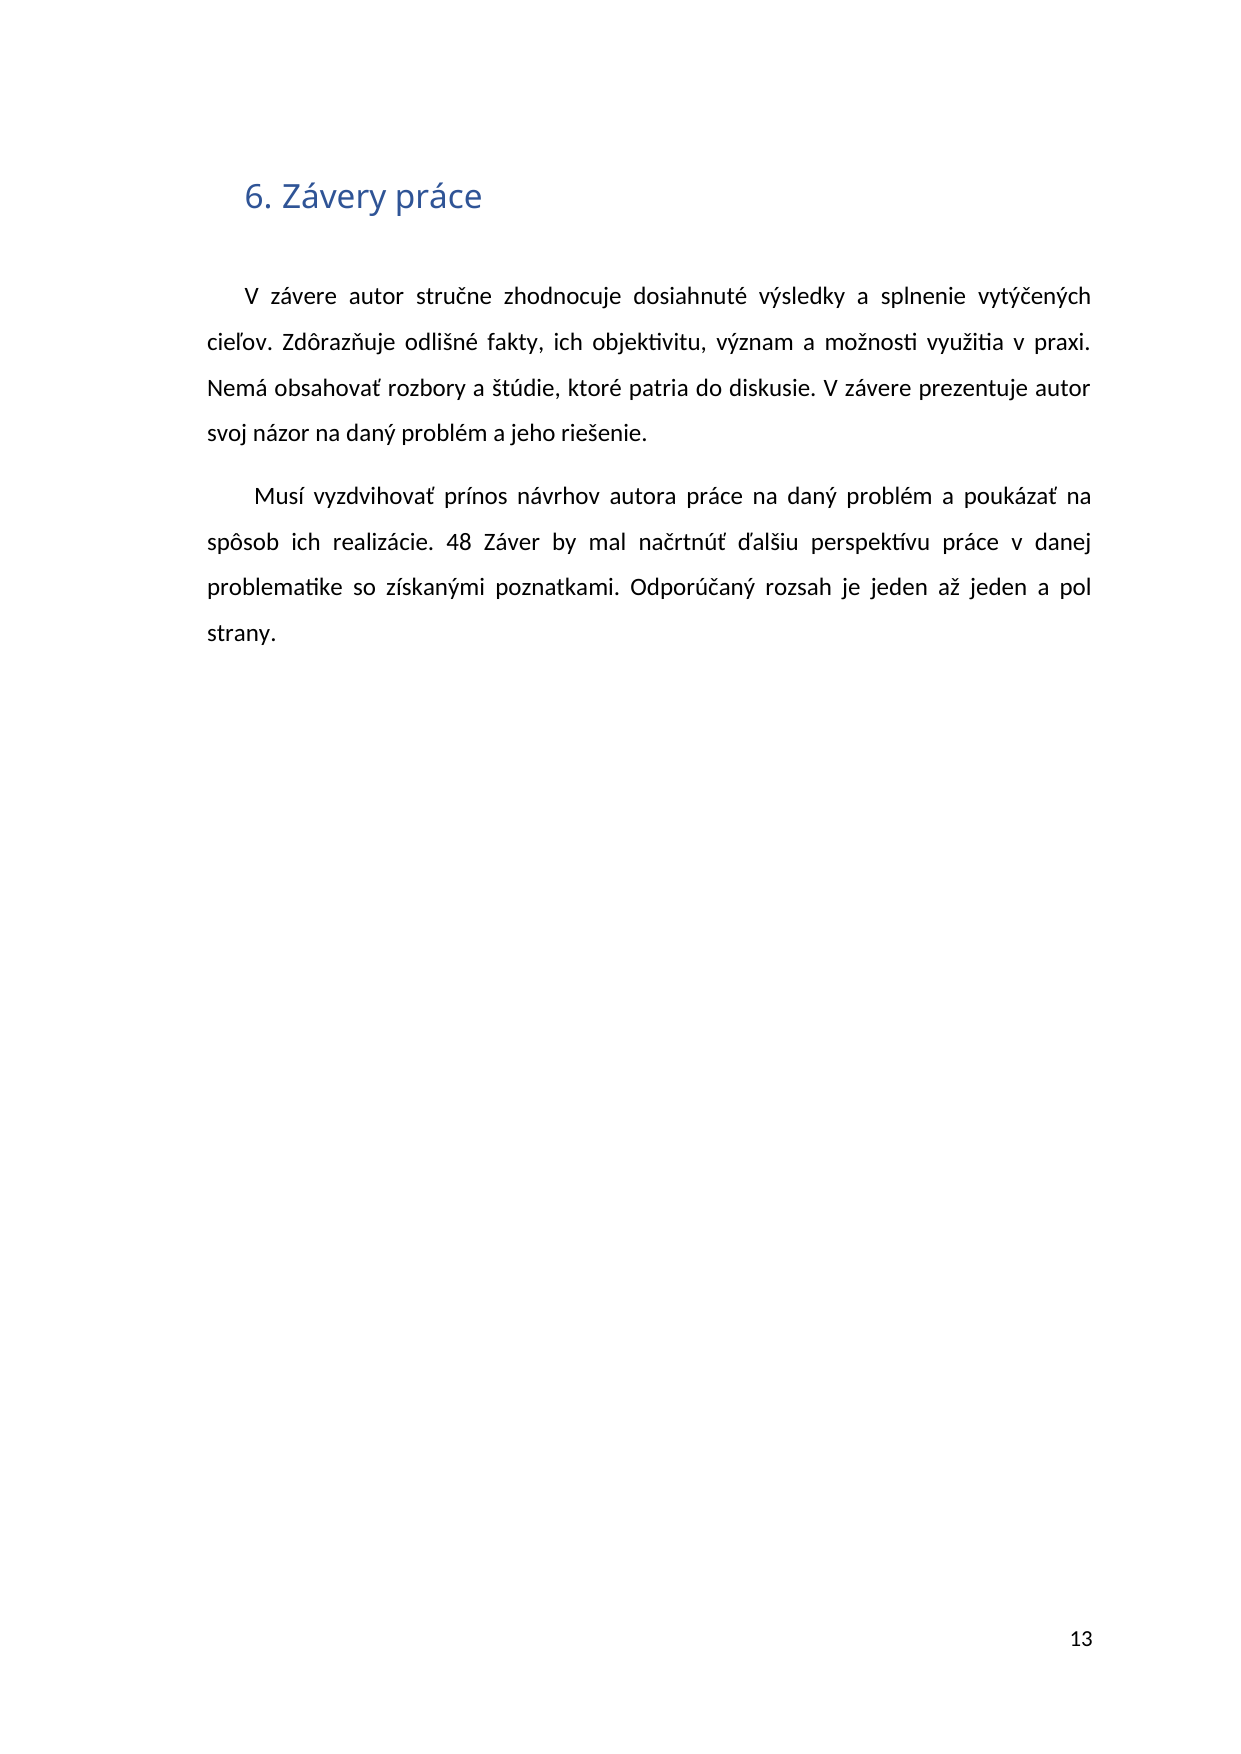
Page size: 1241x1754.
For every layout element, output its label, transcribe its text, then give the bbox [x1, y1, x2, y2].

text V závere autor stručne zhodnocuje dosiahnuté výsledky a splnenie vytýčených cieľov. Zdôrazňuje odlišné fakty, ich objektivitu, význam a možnosti využitia v praxi. Nemá obsahovať rozbory a štúdie, ktoré patria do diskusie. V závere prezentuje autor svoj názor na daný problém a jeho riešenie. [207, 280, 1092, 448]
text Musí vyzdvihovať prínos návrhov autora práce na daný problém a poukázať na spôsob ich realizácie. 48 Záver by mal načrtnúť ďalšiu perspektívu práce v danej problematike so získanými poznatkami. Odporúčaný rozsah je jeden až jeden a pol strany. [207, 480, 1092, 648]
subtitle Závery práce [244, 173, 1092, 218]
